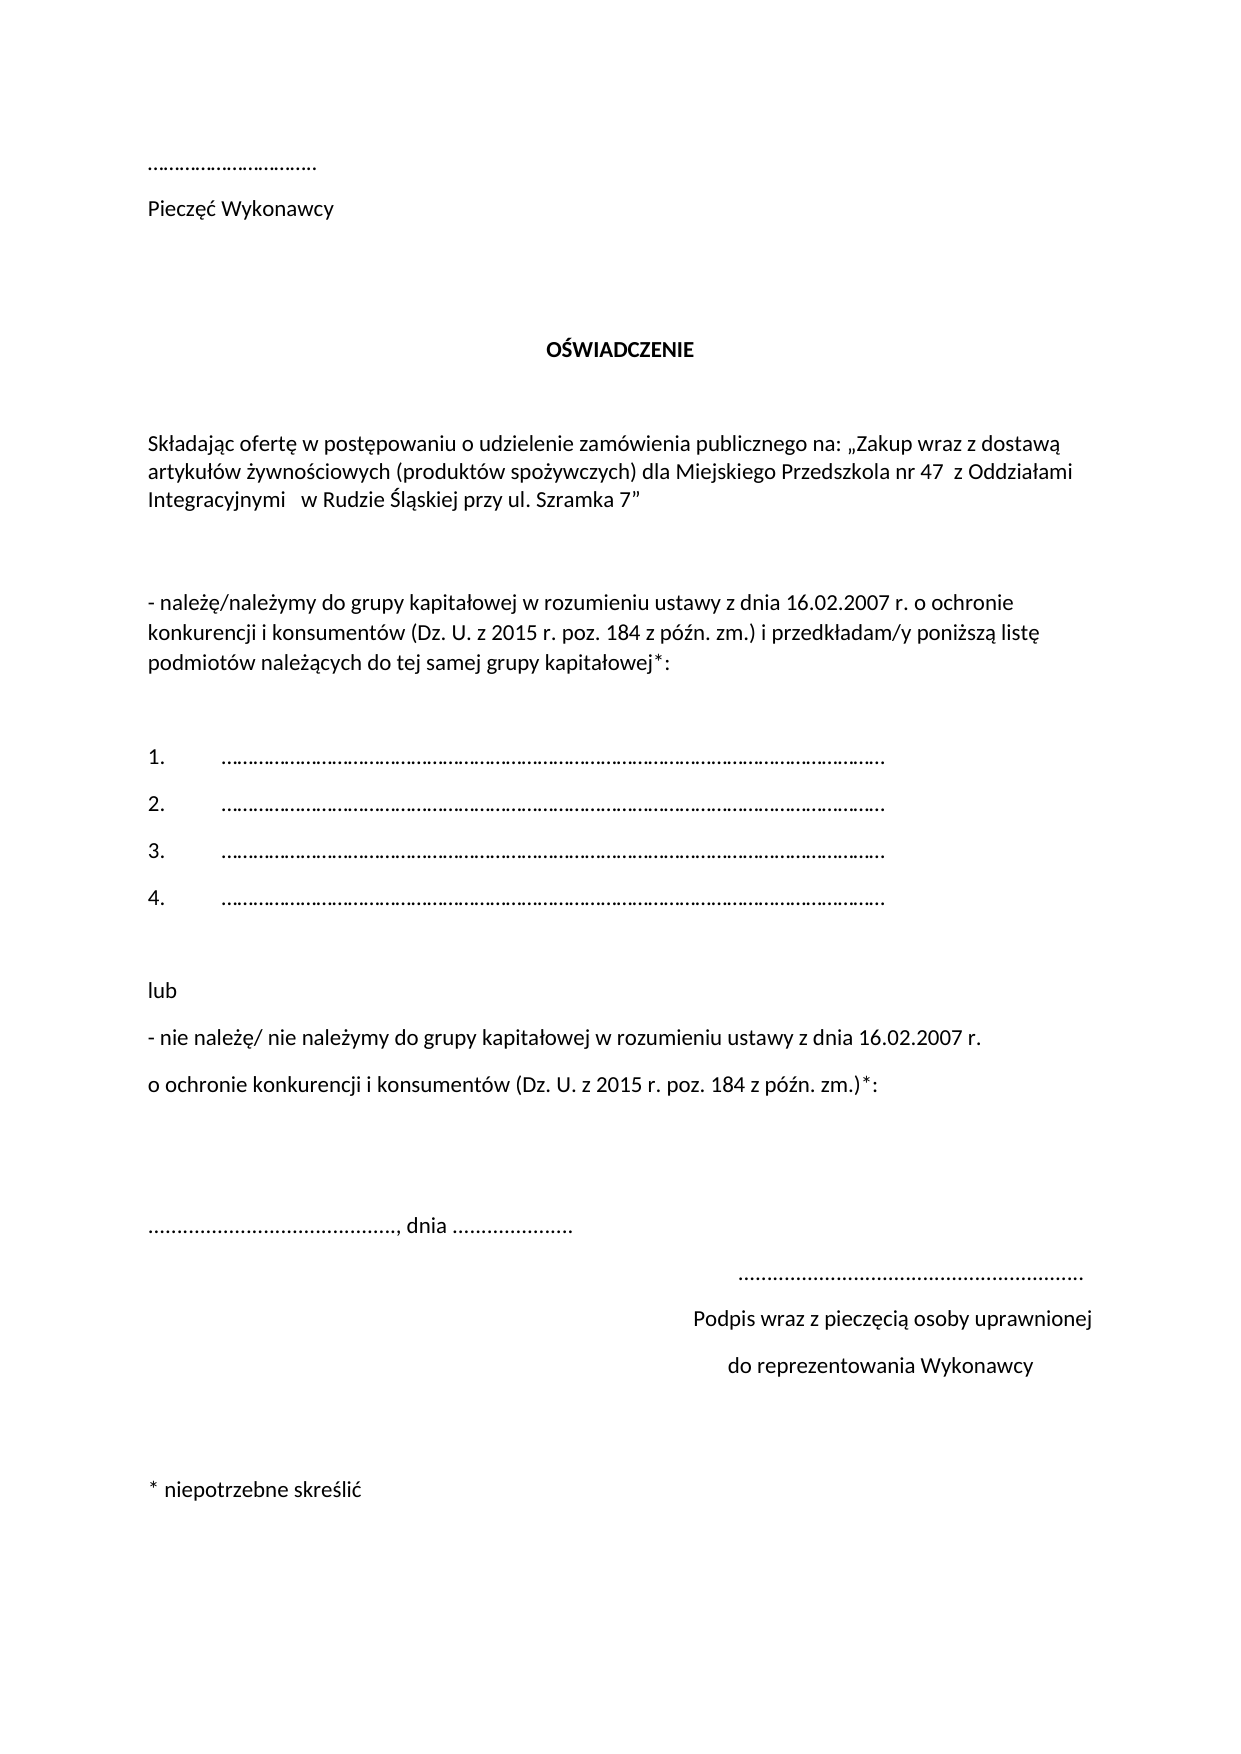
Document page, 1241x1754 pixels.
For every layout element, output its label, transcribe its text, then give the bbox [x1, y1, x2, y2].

text do reprezentowania Wykonawcy [148, 1351, 1093, 1409]
text 2. ……………………………………………………………………………………………………………… [148, 789, 1093, 817]
text Składając ofertę w postępowaniu o udzielenie zamówienia publicznego na: „Zakup wraz z dostawą artykułów żywnościowych (produktów spożywczych) dla Miejskiego Przedszkola nr 47 z Oddziałami Integracyjnymi w Rudzie Śląskiej przy ul. Szramka 7” [148, 429, 1093, 513]
text 3. ……………………………………………………………………………………………………………… [148, 836, 1093, 864]
text Pieczęć Wykonawcy [148, 194, 1093, 222]
text Podpis wraz z pieczęcią osoby uprawnionej [148, 1304, 1093, 1332]
text ..........................................., dnia ..................... [148, 1211, 1093, 1239]
text * niepotrzebne skreślić [148, 1475, 1093, 1503]
text ............................................................ [148, 1258, 1093, 1286]
text ………………………….. [148, 148, 1093, 176]
text 1. ……………………………………………………………………………………………………………… [148, 742, 1093, 770]
text OŚWIADCZENIE [148, 335, 1093, 363]
text - nie należę/ nie należymy do grupy kapitałowej w rozumieniu ustawy z dnia 16.02.2007 r. [148, 1023, 1093, 1051]
text o ochronie konkurencji i konsumentów (Dz. U. z 2015 r. poz. 184 z późn. zm.)*: [148, 1070, 1093, 1098]
text 4. ……………………………………………………………………………………………………………… [148, 883, 1093, 911]
text lub [148, 976, 1093, 1004]
text - należę/należymy do grupy kapitałowej w rozumieniu ustawy z dnia 16.02.2007 r. o ochronie konkurencji i konsumentów (Dz. U. z 2015 r. poz. 184 z późn. zm.) i przedkładam/y poniższą listę podmiotów należących do tej samej grupy kapitałowej*: [148, 588, 1093, 676]
